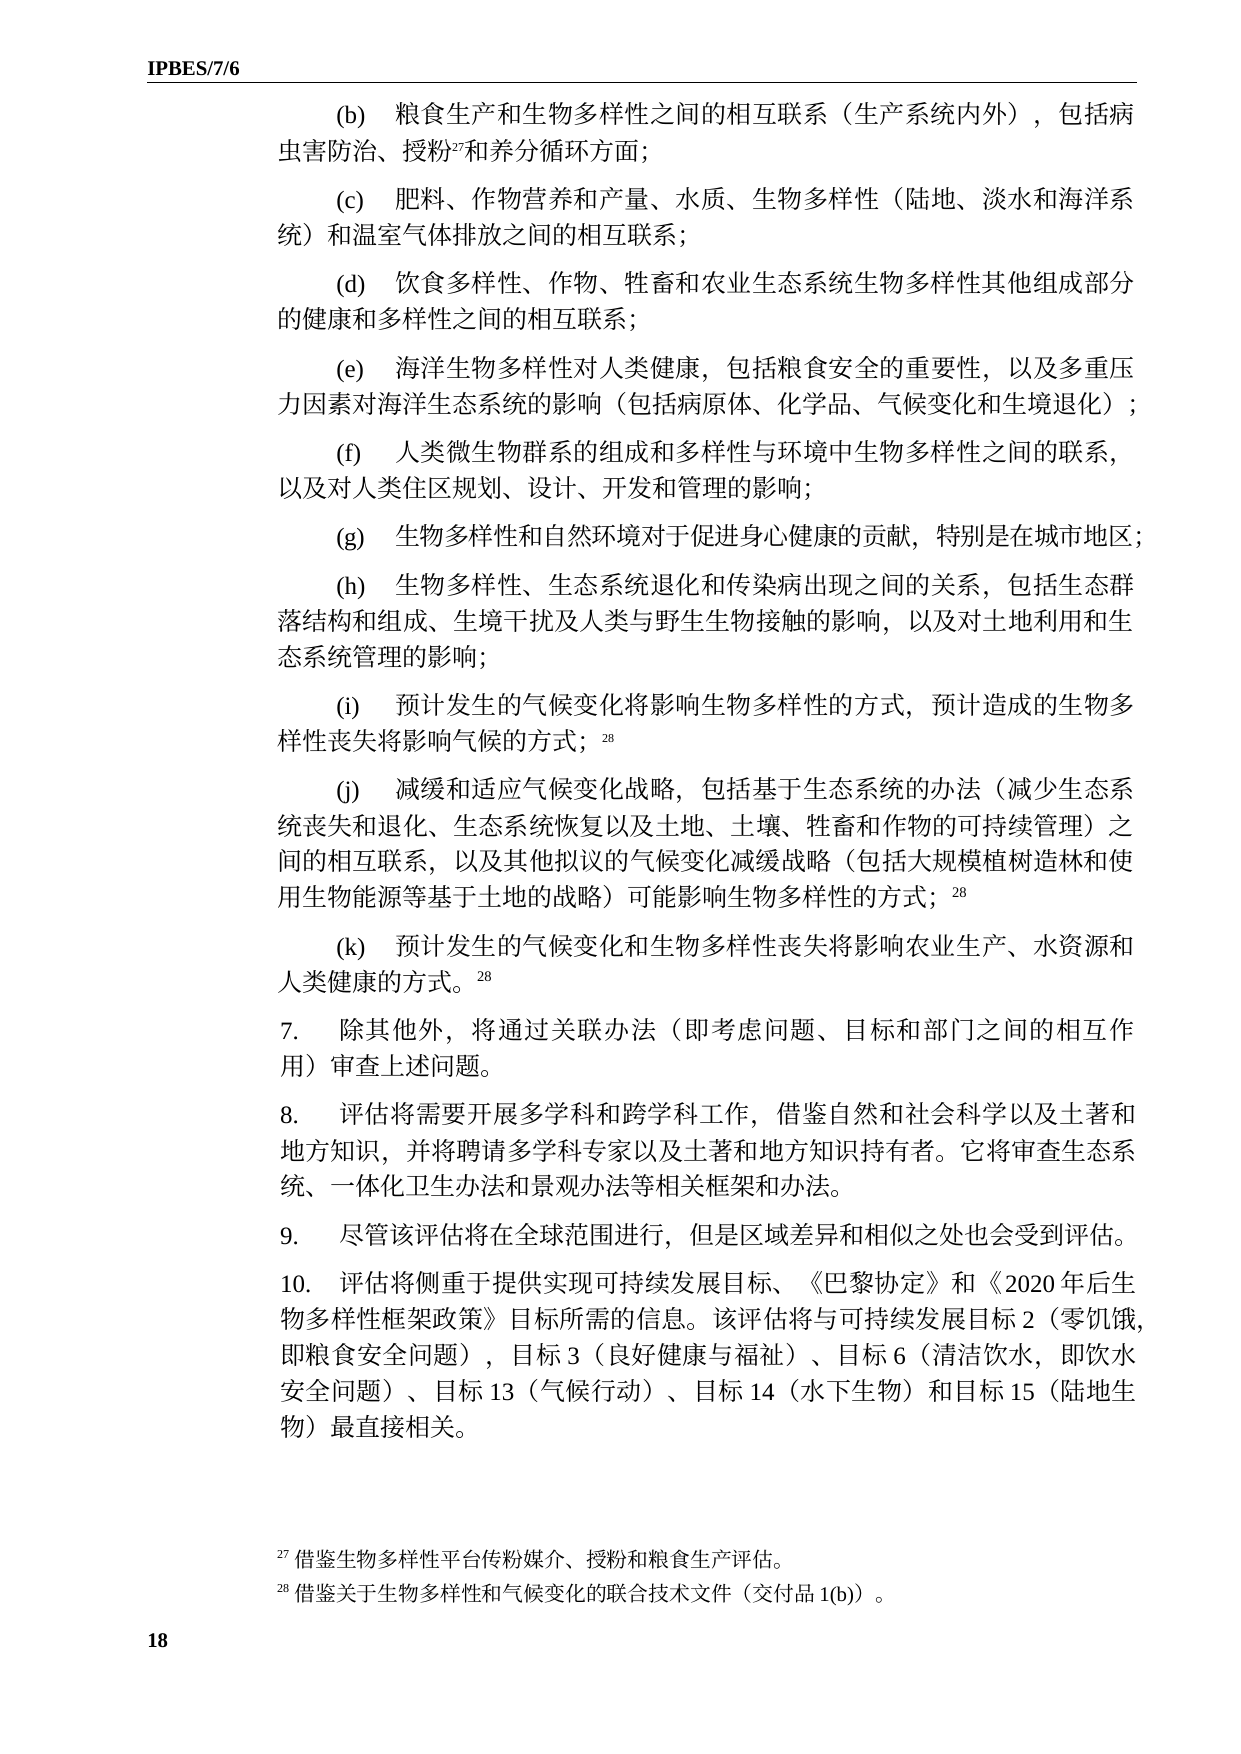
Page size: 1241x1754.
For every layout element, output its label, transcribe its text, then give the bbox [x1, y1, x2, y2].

list 粮食生产和生物多样性之间的相互联系（生产系统内外），包括病虫害防治、授粉和养分循环方面； [277, 95, 1137, 167]
list 饮食多样性、作物、牲畜和农业生态系统生物多样性其他组成部分的健康和多样性之间的相互联系； [277, 264, 1137, 336]
list 肥料、作物营养和产量、水质、生物多样性（陆地、淡水和海洋系统）和温室气体排放之间的相互联系； [277, 179, 1137, 251]
list 评估将需要开展多学科和跨学科工作，借鉴自然和社会科学以及土著和地方知识，并将聘请多学科专家以及土著和地方知识持有者。它将审查生态系统、一体化卫生办法和景观办法等相关框架和办法。 [280, 1095, 1137, 1203]
list 评估将侧重于提供实现可持续发展目标、《巴黎协定》和《2020年后生物多样性框架政策》目标所需的信息。该评估将与可持续发展目标2（零饥饿，即粮食安全问题），目标3（良好健康与福祉）、目标6（清洁饮水，即饮水安全问题）、目标13（气候行动）、目标14（水下生物）和目标15（陆地生物）最直接相关。 [280, 1264, 1137, 1444]
list 预计发生的气候变化将影响生物多样性的方式，预计造成的生物多样性丧失将影响气候的方式； [277, 686, 1137, 758]
list 生物多样性、生态系统退化和传染病出现之间的关系，包括生态群落结构和组成、生境干扰及人类与野生生物接触的影响，以及对土地利用和生态系统管理的影响； [277, 566, 1137, 673]
list 人类微生物群系的组成和多样性与环境中生物多样性之间的联系，以及对人类住区规划、设计、开发和管理的影响； [277, 433, 1137, 504]
list 除其他外，将通过关联办法（即考虑问题、目标和部门之间的相互作用）审查上述问题。 [280, 1011, 1137, 1083]
list 生物多样性和自然环境对于促进身心健康的贡献，特别是在城市地区； [277, 517, 1137, 553]
list 尽管该评估将在全球范围进行，但是区域差异和相似之处也会受到评估。 [280, 1216, 1137, 1251]
list 预计发生的气候变化和生物多样性丧失将影响农业生产、水资源和人类健康的方式。28 [277, 926, 1137, 998]
list 减缓和适应气候变化战略，包括基于生态系统的办法（减少生态系统丧失和退化、生态系统恢复以及土地、土壤、牲畜和作物的可持续管理）之间的相互联系，以及其他拟议的气候变化减缓战略（包括大规模植树造林和使用生物能源等基于土地的战略）可能影响生物多样性的方式；28 [277, 770, 1137, 914]
list 海洋生物多样性对人类健康，包括粮食安全的重要性，以及多重压力因素对海洋生态系统的影响（包括病原体、化学品、气候变化和生境退化）； [277, 348, 1137, 420]
